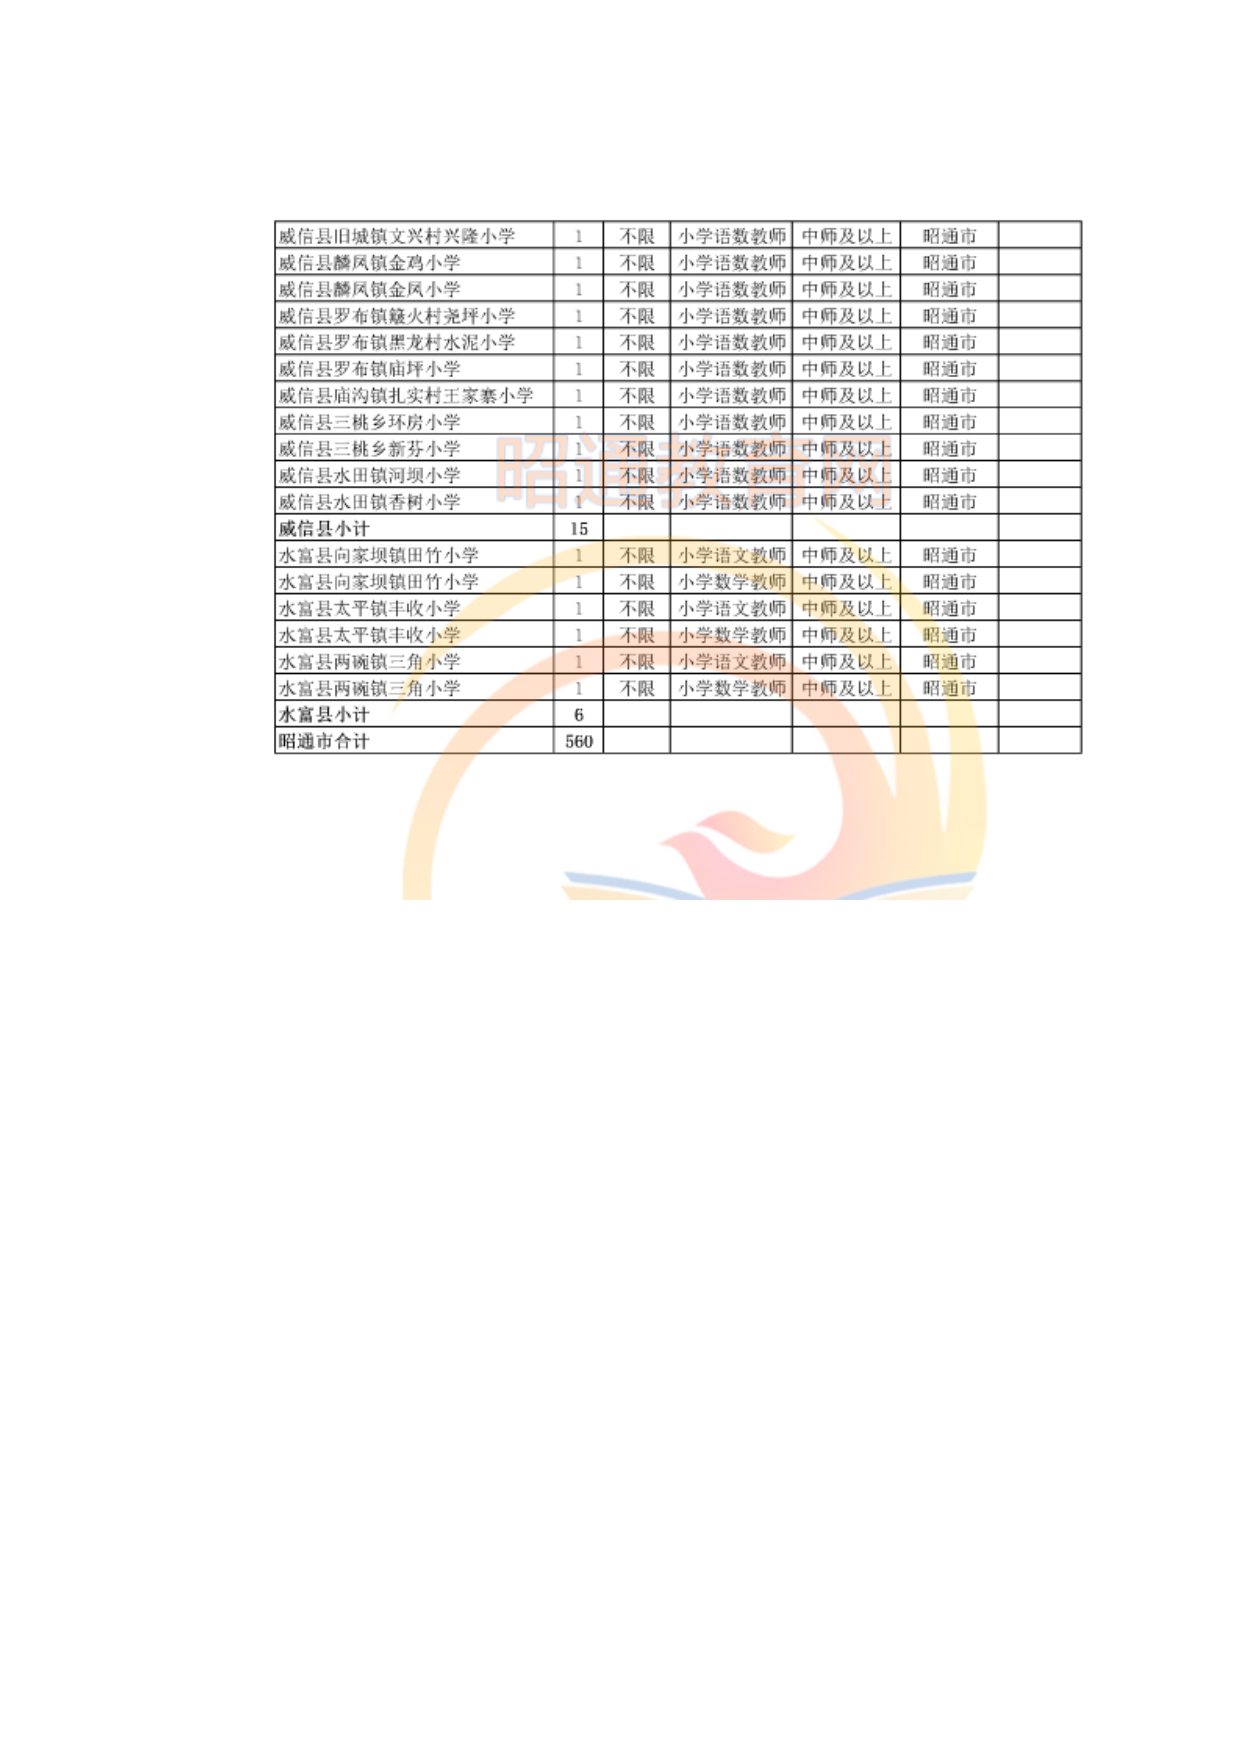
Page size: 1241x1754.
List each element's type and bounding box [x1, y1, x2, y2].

picture [187, 162, 1175, 900]
